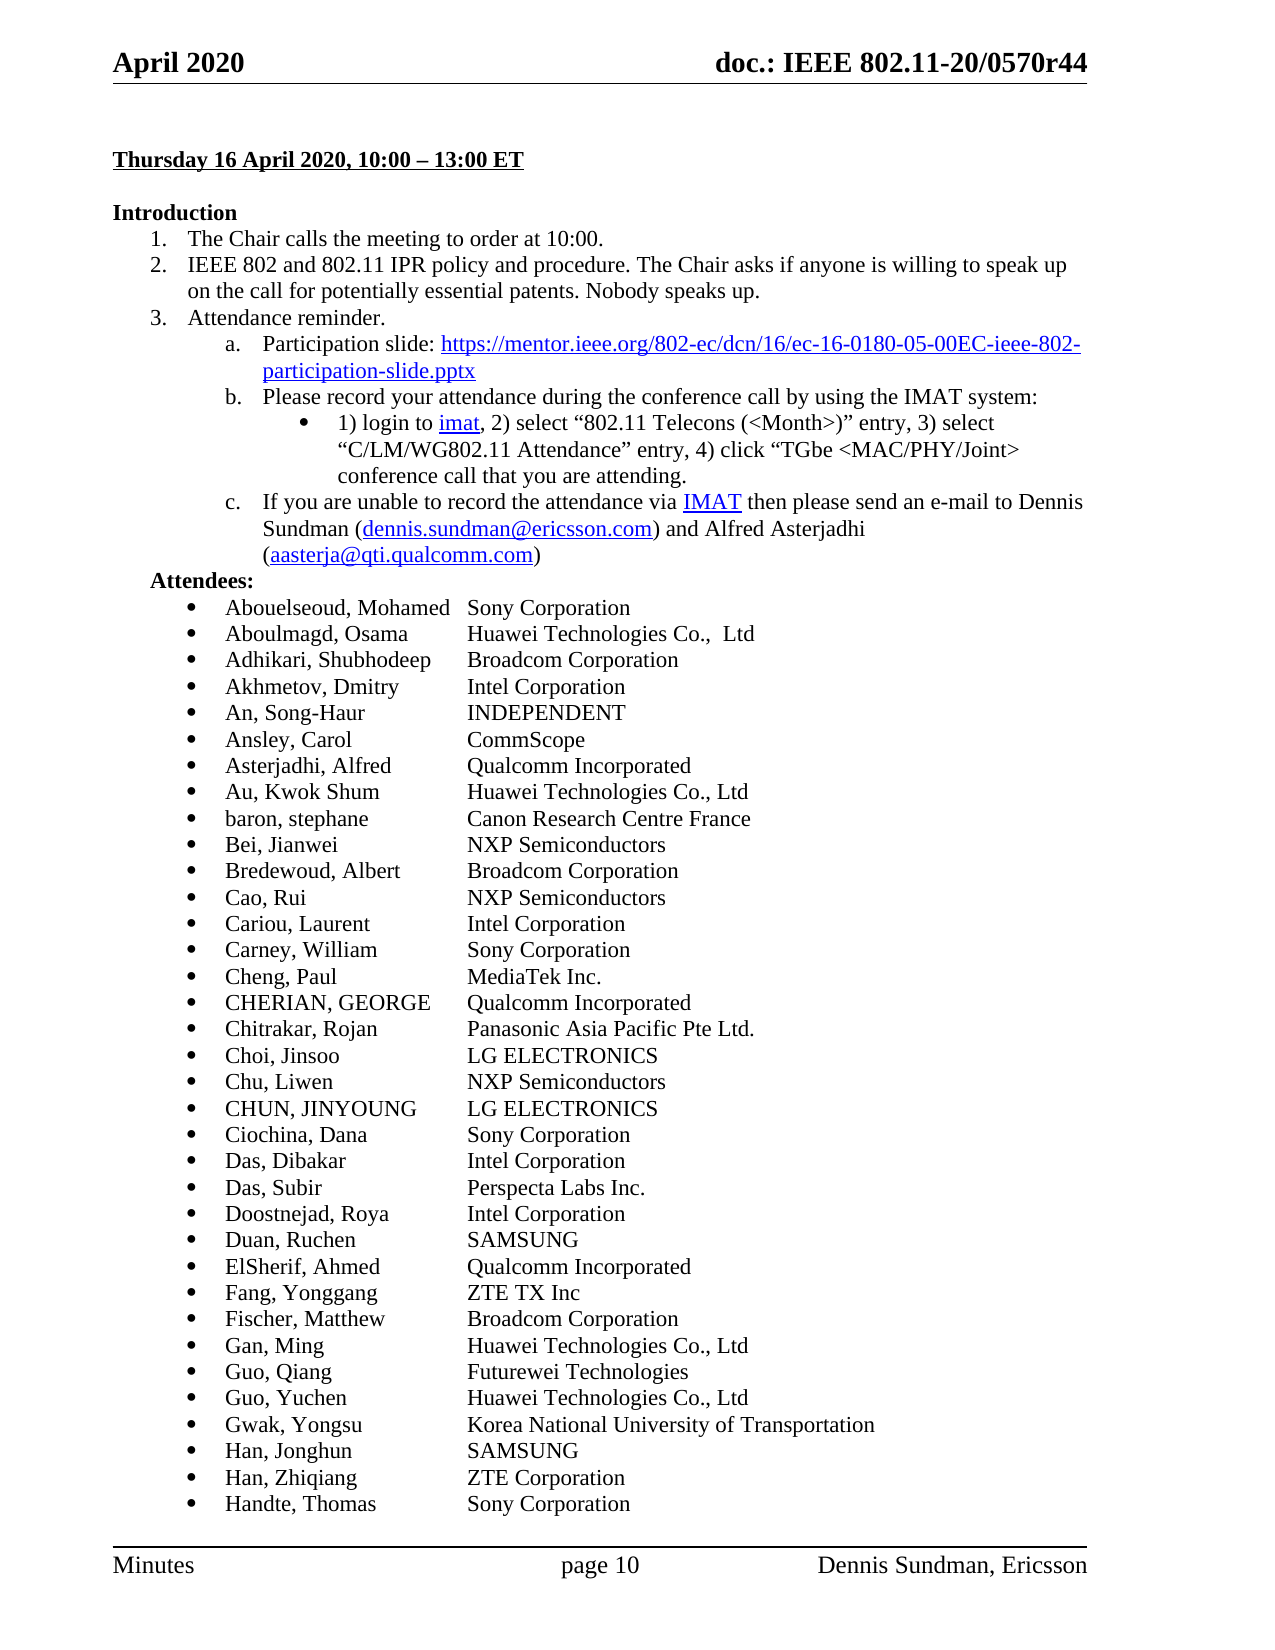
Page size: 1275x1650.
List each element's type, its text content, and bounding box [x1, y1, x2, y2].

list 1) login to imat, 2) select “802.11 Telecons (<Month>)” entry, 3) select “C/LM/WG802.11 Attendance” entry, 4) click “TGbe <MAC/PHY/Joint> conference call that you are attending. [300, 409, 1087, 488]
list Han, Zhiqiang ZTE Corporation [187, 1463, 1087, 1490]
list Doostnejad, Roya Intel Corporation [187, 1200, 1087, 1226]
list Asterjadhi, Alfred Qualcomm Incorporated [187, 752, 1087, 778]
list Please record your attendance during the conference call by using the IMAT system: [225, 383, 1087, 409]
list An, Song-Haur INDEPENDENT [187, 699, 1087, 726]
list Adhikari, Shubhodeep Broadcom Corporation [187, 647, 1087, 673]
list Carney, William Sony Corporation [187, 936, 1087, 963]
list Fang, Yonggang ZTE TX Inc [187, 1279, 1087, 1305]
list If you are unable to record the attendance via IMAT then please send an e-mail to Dennis Sundman (dennis.sundman@ericsson.com) and Alfred Asterjadhi (aasterja@qti.qualcomm.com) [225, 488, 1087, 567]
list Ciochina, Dana Sony Corporation [187, 1121, 1087, 1147]
list Guo, Qiang Futurewei Technologies [187, 1358, 1087, 1384]
list Participation slide: https://mentor.ieee.org/802-ec/dcn/16/ec-16-0180-05-00EC-ieee-802-participation-slide.pptx [225, 330, 1087, 383]
list Attendees: [112, 567, 1087, 594]
subtitle Thursday 16 April 2020, 10:00 – 13:00 ET [112, 146, 1087, 172]
list Cao, Rui NXP Semiconductors [187, 884, 1087, 910]
list Bei, Jianwei NXP Semiconductors [187, 831, 1087, 857]
list Das, Subir Perspecta Labs Inc. [187, 1174, 1087, 1200]
list baron, stephane Canon Research Centre France [187, 805, 1087, 831]
list Chitrakar, Rojan Panasonic Asia Pacific Pte Ltd. [187, 1016, 1087, 1042]
list Cariou, Laurent Intel Corporation [187, 910, 1087, 936]
list IEEE 802 and 802.11 IPR policy and procedure. The Chair asks if anyone is willing to speak up on the call for potentially essential patents. Nobody speaks up. [150, 251, 1087, 304]
list Au, Kwok Shum Huawei Technologies Co., Ltd [187, 778, 1087, 805]
list Akhmetov, Dmitry Intel Corporation [187, 673, 1087, 699]
list Handte, Thomas Sony Corporation [187, 1490, 1087, 1516]
list Cheng, Paul MediaTek Inc. [187, 963, 1087, 989]
list Introduction [112, 198, 1087, 225]
list Gwak, Yongsu Korea National University of Transportation [187, 1411, 1087, 1437]
list Han, Jonghun SAMSUNG [187, 1437, 1087, 1463]
list Abouelseoud, Mohamed Sony Corporation [187, 594, 1087, 620]
list Das, Dibakar Intel Corporation [187, 1147, 1087, 1174]
list Fischer, Matthew Broadcom Corporation [187, 1305, 1087, 1332]
list Gan, Ming Huawei Technologies Co., Ltd [187, 1332, 1087, 1358]
list Attendance reminder. [150, 304, 1087, 330]
list Chu, Liwen NXP Semiconductors [187, 1068, 1087, 1094]
list CHUN, JINYOUNG LG ELECTRONICS [187, 1094, 1087, 1121]
list Bredewoud, Albert Broadcom Corporation [187, 857, 1087, 884]
list Guo, Yuchen Huawei Technologies Co., Ltd [187, 1384, 1087, 1411]
list CHERIAN, GEORGE Qualcomm Incorporated [187, 989, 1087, 1016]
list Aboulmagd, Osama Huawei Technologies Co., Ltd [187, 620, 1087, 647]
list ElSherif, Ahmed Qualcomm Incorporated [187, 1253, 1087, 1279]
list Ansley, Carol CommScope [187, 726, 1087, 752]
list The Chair calls the meeting to order at 10:00. [150, 225, 1087, 251]
list Choi, Jinsoo LG ELECTRONICS [187, 1042, 1087, 1068]
list Duan, Ruchen SAMSUNG [187, 1226, 1087, 1253]
